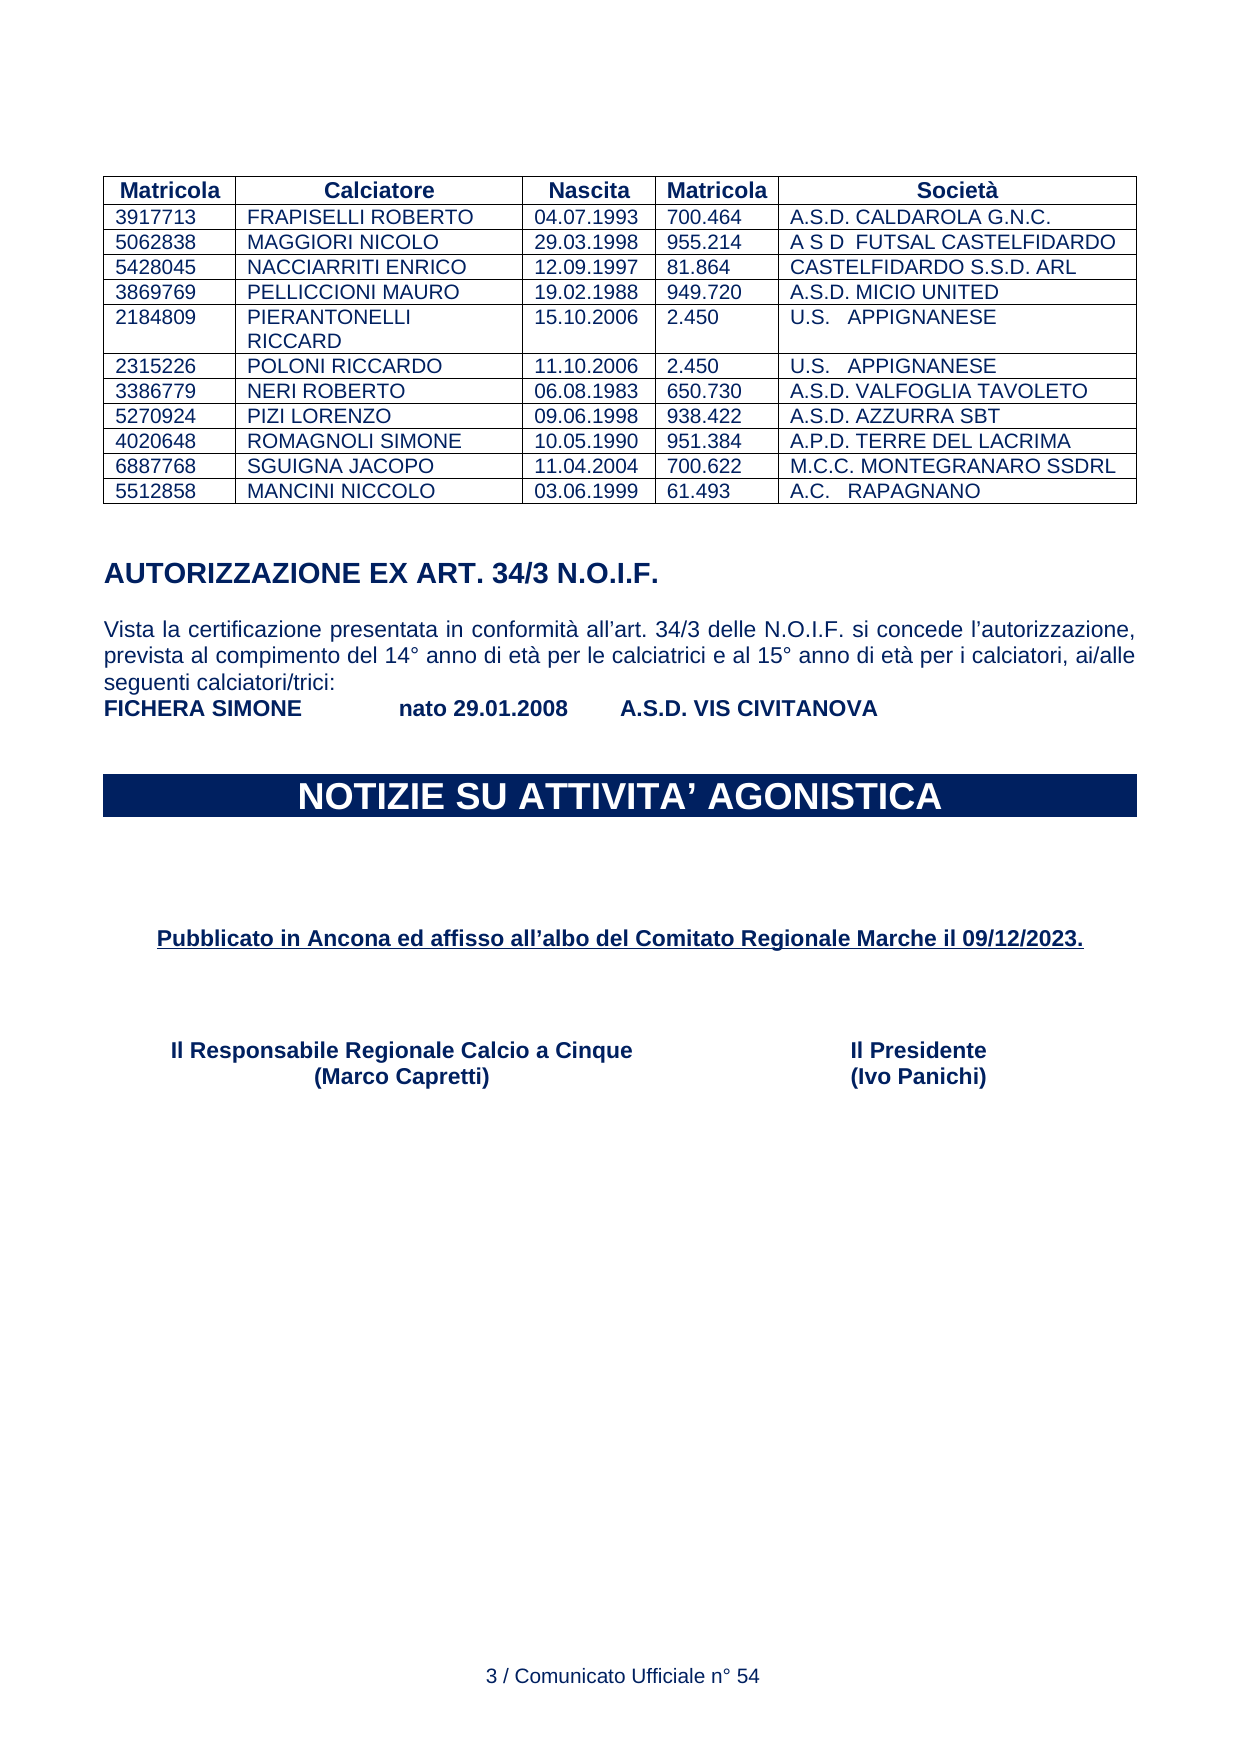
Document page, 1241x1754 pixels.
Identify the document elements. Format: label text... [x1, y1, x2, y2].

table_cell 2315226 [104, 354, 235, 377]
table_cell 61.493 [656, 479, 778, 502]
table_cell 955.214 [656, 230, 778, 253]
table_cell 81.864 [656, 255, 778, 278]
table_cell MANCINI NICCOLO [236, 479, 522, 502]
text AUTORIZZAZIONE EX ART. 34/3 N.O.I.F. [103, 556, 1137, 590]
table_cell 03.06.1999 [523, 479, 655, 502]
table_cell 6887768 [104, 454, 235, 477]
table_cell A.P.D. TERRE DEL LACRIMA [779, 429, 1136, 452]
table_cell 2184809 [104, 305, 235, 352]
table_cell PELLICCIONI MAURO [236, 280, 522, 303]
table_cell M.C.C. MONTEGRANARO SSDRL [779, 454, 1136, 477]
table_header Matricola [656, 177, 778, 203]
table_cell 11.10.2006 [523, 354, 655, 377]
table_cell 3869769 [104, 280, 235, 303]
table_cell A.S.D. MICIO UNITED [779, 280, 1136, 303]
table_cell U.S. APPIGNANESE [779, 354, 1136, 377]
table_cell SGUIGNA JACOPO [236, 454, 522, 477]
table_cell 700.464 [656, 205, 778, 228]
table_cell 15.10.2006 [523, 305, 655, 352]
table_cell MAGGIORI NICOLO [236, 230, 522, 253]
table_cell 5062838 [104, 230, 235, 253]
table_cell NERI ROBERTO [236, 379, 522, 402]
table_cell A.S.D. CALDAROLA G.N.C. [779, 205, 1136, 228]
table_cell 5512858 [104, 479, 235, 502]
text Pubblicato in Ancona ed affisso all’albo del Comitato Regionale Marche il 09/12/2023. [103, 925, 1137, 952]
table_header Matricola [104, 177, 235, 203]
table_header Nascita [523, 177, 655, 203]
text NOTIZIE SU ATTIVITA’ AGONISTICA [103, 774, 1137, 817]
table_cell 3917713 [104, 205, 235, 228]
text Vista la certificazione presentata in conformità all’art. 34/3 delle N.O.I.F. si concede l’autorizzazione, prevista al compimento del 14° anno di età per le calciatrici e al 15° anno di età per i calciatori, ai/alle seguenti calciatori/trici: [103, 616, 1137, 695]
table_cell A.C. RAPAGNANO [779, 479, 1136, 502]
table_cell 19.02.1988 [523, 280, 655, 303]
table_cell 12.09.1997 [523, 255, 655, 278]
table_cell 700.622 [656, 454, 778, 477]
table_cell 06.08.1983 [523, 379, 655, 402]
table_cell PIERANTONELLI RICCARD [236, 305, 522, 352]
table_cell 938.422 [656, 404, 778, 427]
table_cell CASTELFIDARDO S.S.D. ARL [779, 255, 1136, 278]
table_cell 2.450 [656, 305, 778, 352]
table_cell POLONI RICCARDO [236, 354, 522, 377]
table_header Società [779, 177, 1136, 203]
table_cell U.S. APPIGNANESE [779, 305, 1136, 352]
table_cell 29.03.1998 [523, 230, 655, 253]
table_cell PIZI LORENZO [236, 404, 522, 427]
table_cell 10.05.1990 [523, 429, 655, 452]
text FICHERA SIMONE nato 29.01.2008 A.S.D. VIS CIVITANOVA [103, 695, 1137, 722]
table_header Calciatore [236, 177, 522, 203]
table_cell NACCIARRITI ENRICO [236, 255, 522, 278]
table_cell A S D FUTSAL CASTELFIDARDO [779, 230, 1136, 253]
table_cell 2.450 [656, 354, 778, 377]
table_cell 5270924 [104, 404, 235, 427]
table_cell ROMAGNOLI SIMONE [236, 429, 522, 452]
table_cell 3386779 [104, 379, 235, 402]
table_cell 650.730 [656, 379, 778, 402]
table_cell A.S.D. VALFOGLIA TAVOLETO [779, 379, 1136, 402]
table_cell 09.06.1998 [523, 404, 655, 427]
table_cell 04.07.1993 [523, 205, 655, 228]
table_cell 951.384 [656, 429, 778, 452]
table_cell A.S.D. AZZURRA SBT [779, 404, 1136, 427]
table_cell FRAPISELLI ROBERTO [236, 205, 522, 228]
table_cell 5428045 [104, 255, 235, 278]
table_cell 949.720 [656, 280, 778, 303]
table_header Il Responsabile Regionale Calcio a Cinque (Marco Capretti) [104, 1037, 700, 1089]
table_header Il Presidente (Ivo Panichi) [700, 1037, 1137, 1089]
table_cell 4020648 [104, 429, 235, 452]
table_cell 11.04.2004 [523, 454, 655, 477]
